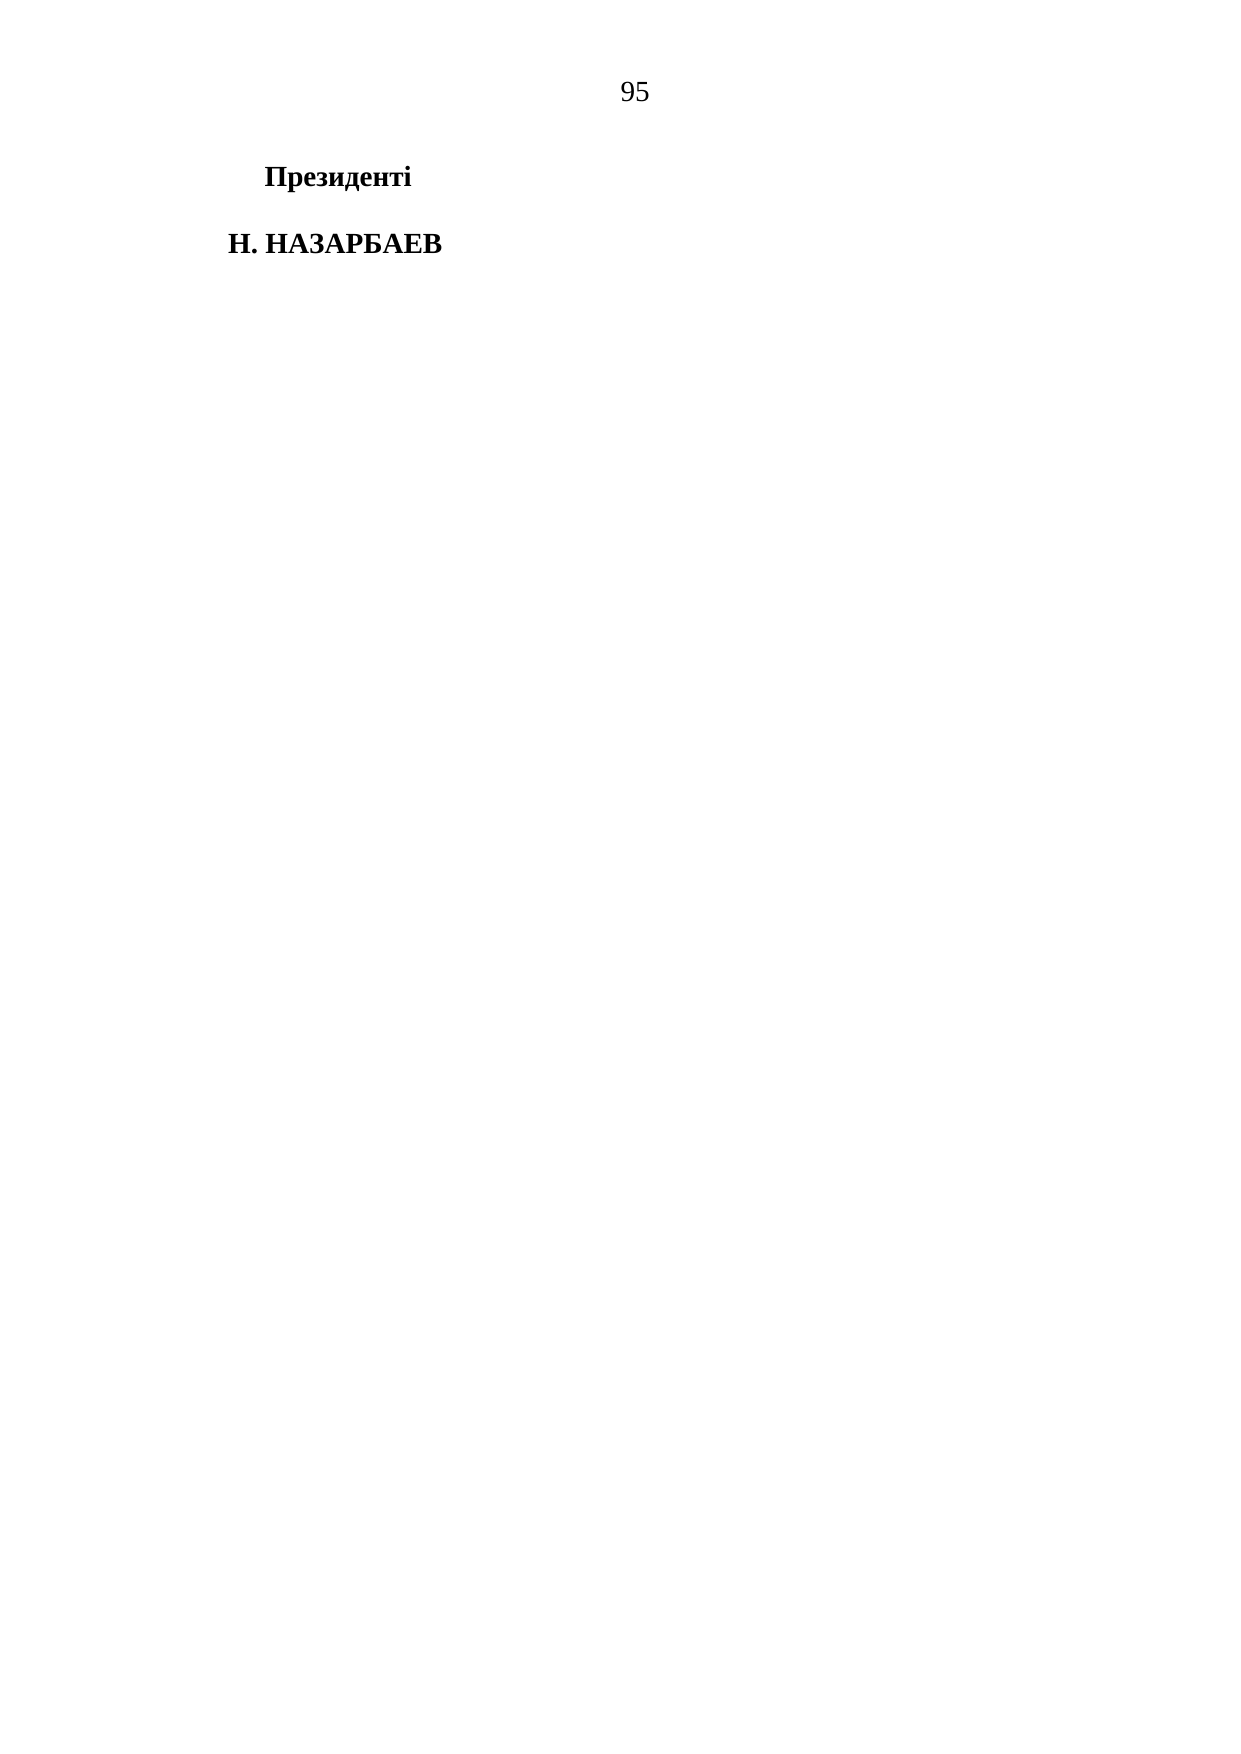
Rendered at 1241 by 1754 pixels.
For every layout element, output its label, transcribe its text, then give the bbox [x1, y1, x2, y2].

text Президенті [148, 159, 1122, 193]
text Н. НАЗАРБАЕВ [148, 227, 1122, 260]
